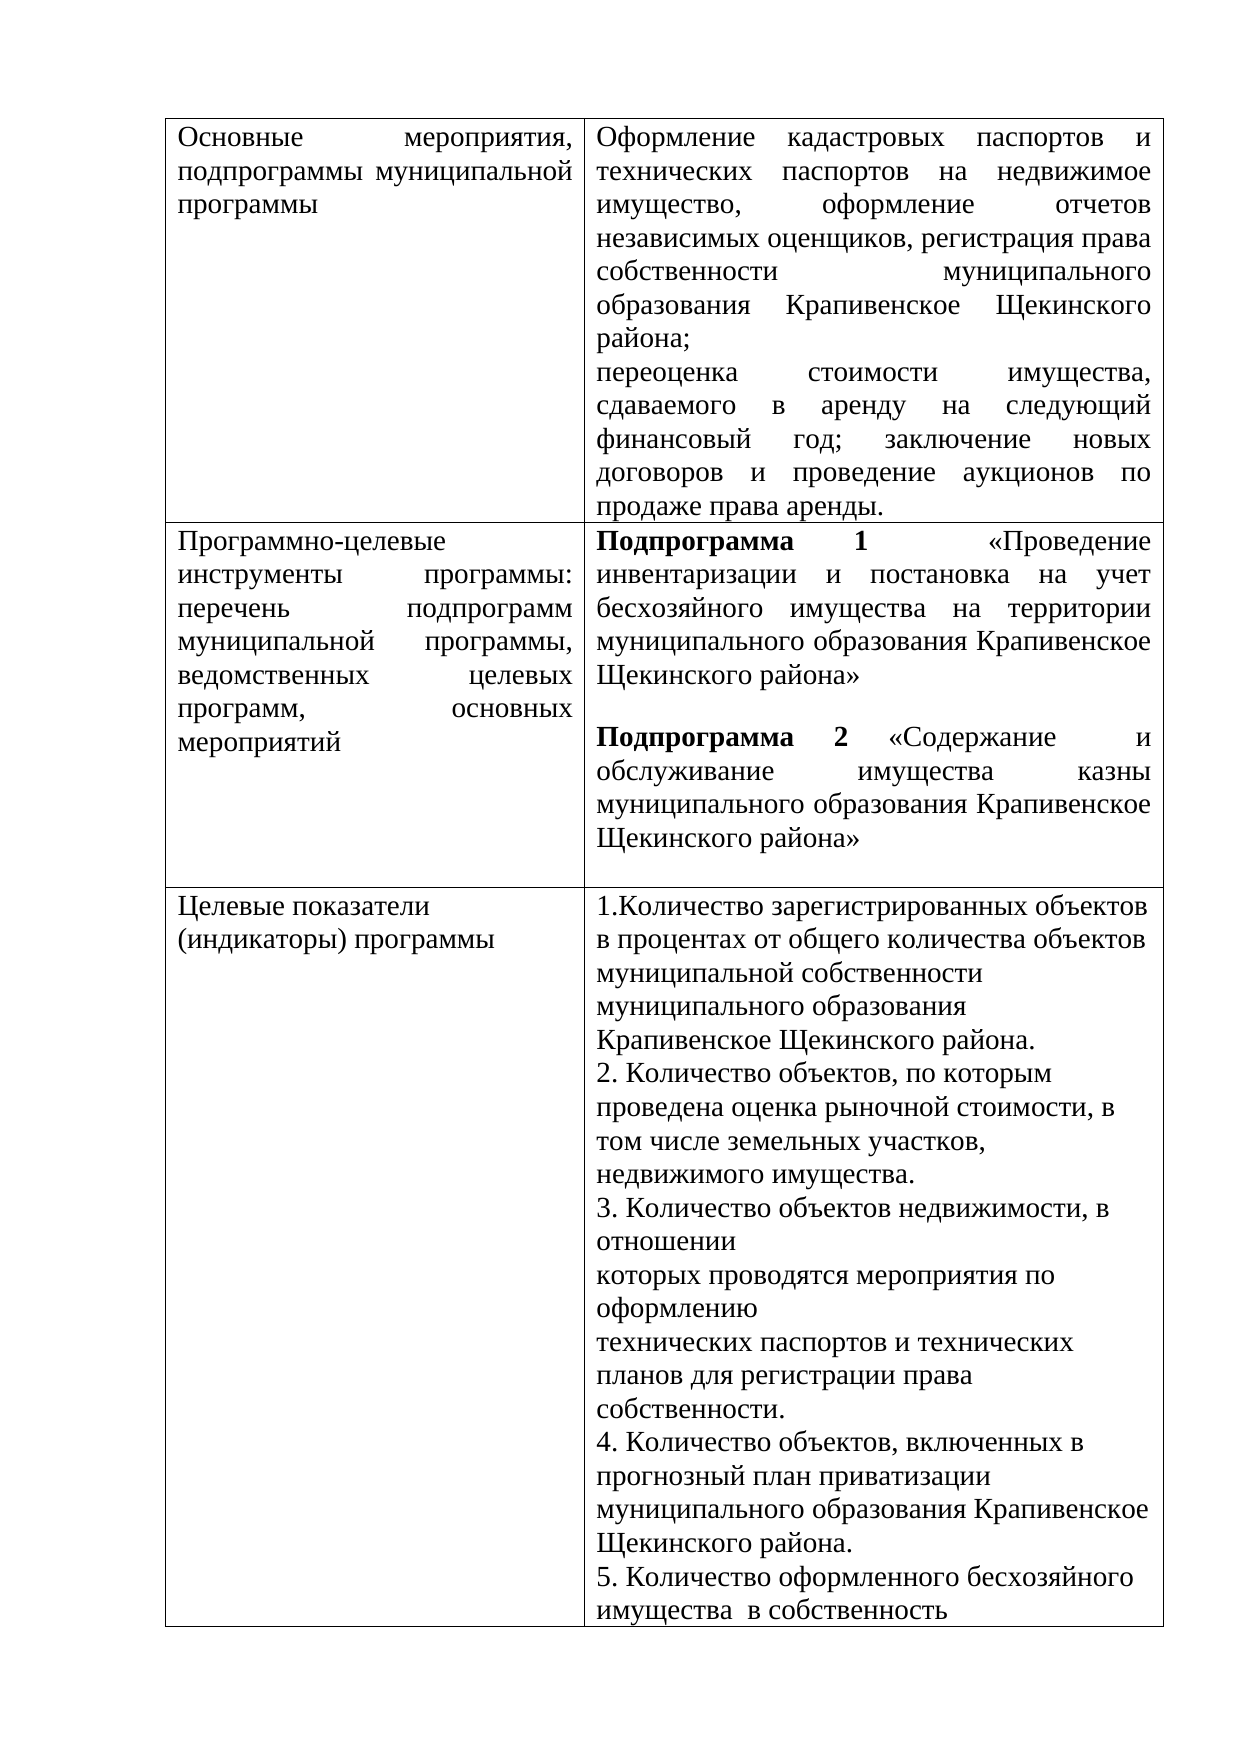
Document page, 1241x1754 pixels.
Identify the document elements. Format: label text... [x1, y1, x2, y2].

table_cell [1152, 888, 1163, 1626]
table_cell Оформление кадастровых паспортов и технических паспортов на недвижимое имущество, оформление отчетов независимых оценщиков, регистрация права собственности муниципального образования Крапивенское Щекинского района; переоценка стоимости имущества, сдаваемого в аренду на следующий финансовый год; заключение новых договоров и проведение аукционов по продаже права аренды. [585, 119, 1163, 522]
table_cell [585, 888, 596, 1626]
table_cell Программно-целевые инструменты программы: перечень подпрограмм муниципальной программы, ведомственных целевых программ, основных мероприятий [166, 523, 584, 887]
table_cell Подпрограмма 1 «Проведение инвентаризации и постановка на учет бесхозяйного имущества на территории муниципального образования Крапивенское Щекинского района» Подпрограмма 2 «Содержание и обслуживание имущества казны муниципального образования Крапивенское Щекинского района» [585, 523, 1163, 887]
table_cell Основные мероприятия, подпрограммы муниципальной программы [166, 119, 584, 522]
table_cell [166, 888, 584, 1626]
